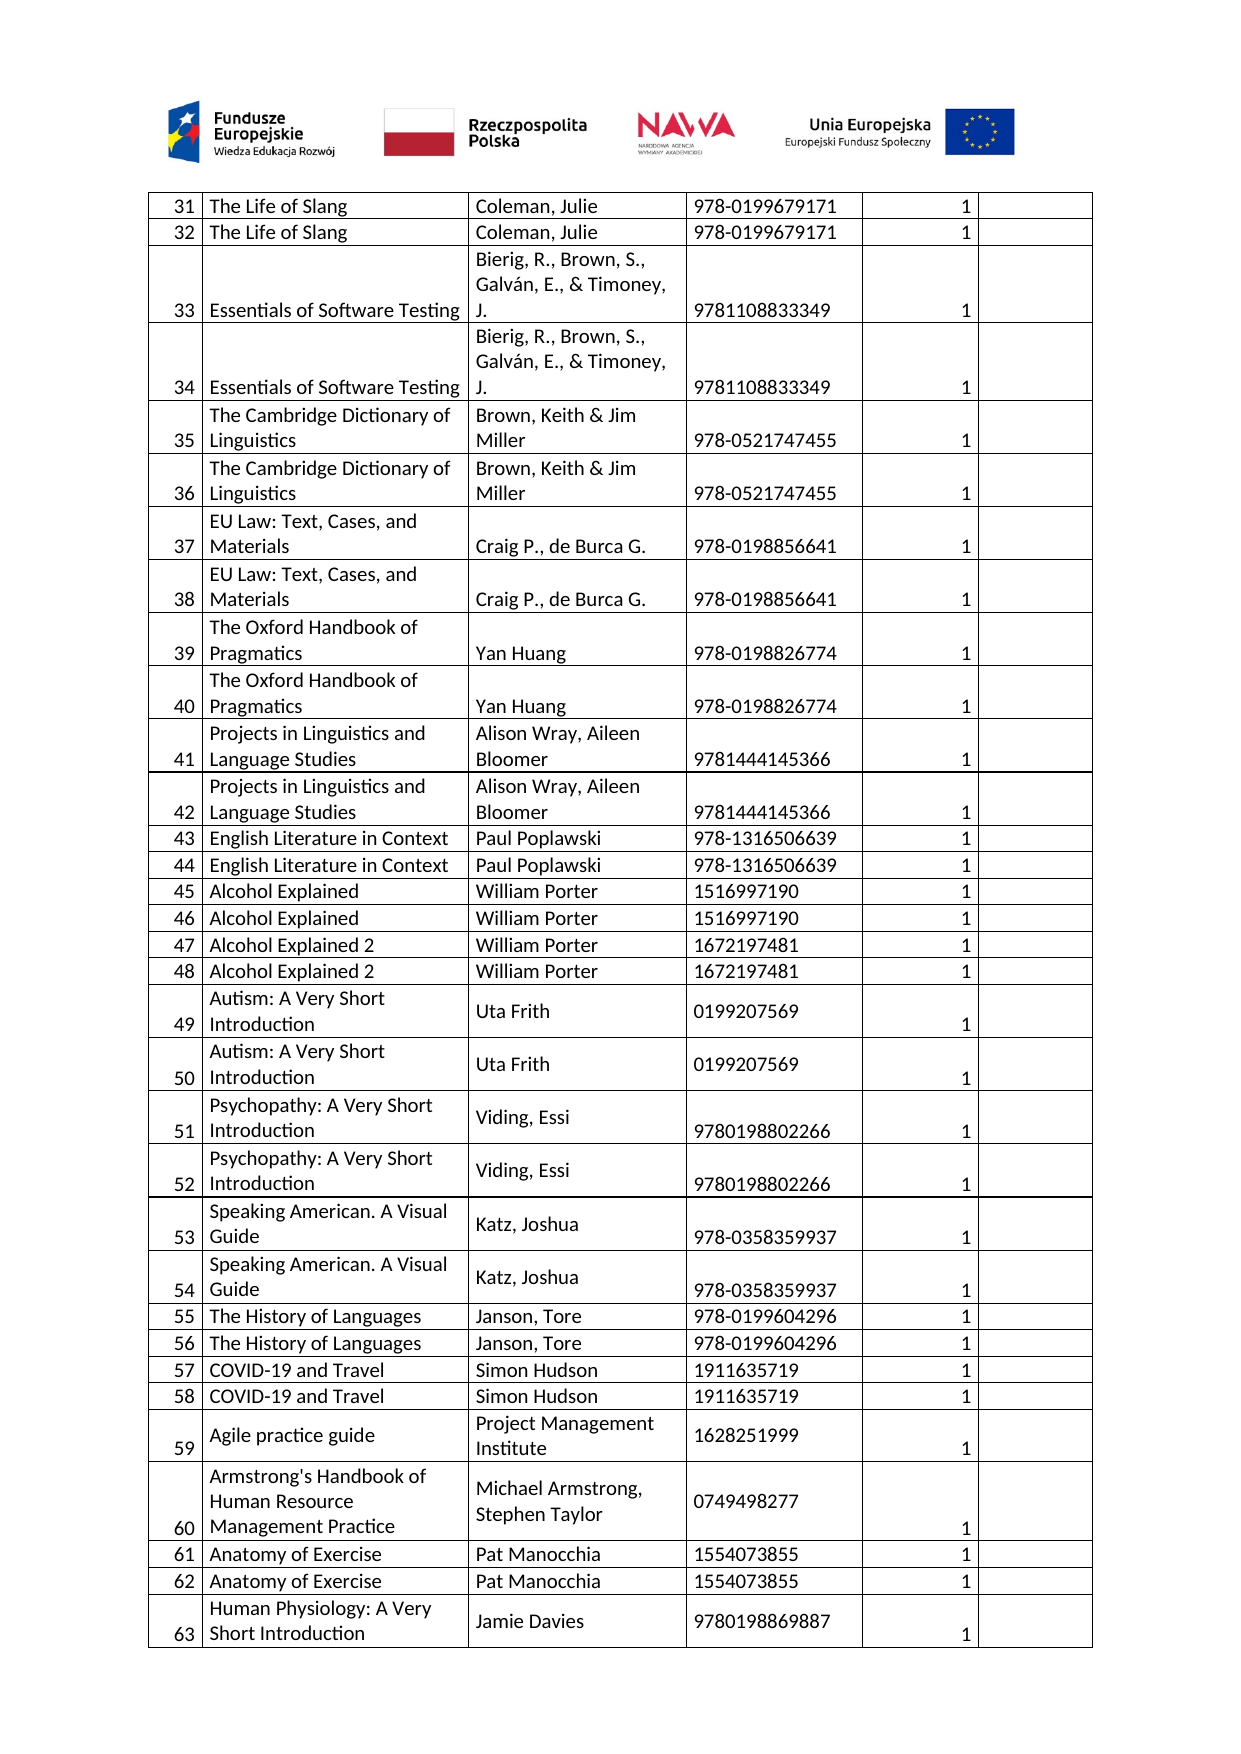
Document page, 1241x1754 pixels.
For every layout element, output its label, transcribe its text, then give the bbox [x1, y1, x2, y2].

table_cell 0749498277 [687, 1462, 862, 1540]
table_cell Alcohol Explained 2 [203, 932, 468, 957]
table_cell Michael Armstrong, Stephen Taylor [469, 1462, 686, 1540]
table_cell 1554073855 [687, 1541, 862, 1567]
table_cell 34 [149, 323, 202, 399]
table_cell 9781444145366 [687, 719, 862, 771]
table_cell 53 [149, 1198, 202, 1249]
table_cell 1628251999 [687, 1410, 862, 1461]
table_cell Brown, Keith & Jim Miller [469, 454, 686, 506]
table_cell COVID-19 and Travel [203, 1383, 468, 1409]
table_cell Yan Huang [469, 613, 686, 665]
table_cell The Life of Slang [203, 219, 468, 245]
table_cell Craig P., de Burca G. [469, 507, 686, 559]
table_cell 59 [149, 1410, 202, 1461]
table_cell Alison Wray, Aileen Bloomer [469, 719, 686, 771]
table_cell [979, 773, 1092, 824]
table_cell 0199207569 [687, 985, 862, 1037]
table_cell 978-0199679171 [687, 219, 862, 245]
table_cell 37 [149, 507, 202, 559]
table_cell 1 [863, 193, 978, 218]
table_cell 1 [863, 1251, 978, 1303]
table_cell 49 [149, 985, 202, 1037]
table_cell Autism: A Very Short Introduction [203, 1038, 468, 1090]
table_cell [979, 219, 1092, 245]
table_cell 40 [149, 666, 202, 718]
table_cell The Oxford Handbook of Pragmatics [203, 666, 468, 718]
table_cell 1 [863, 1410, 978, 1461]
table_cell 1 [863, 879, 978, 904]
table_cell 39 [149, 613, 202, 665]
table_cell 56 [149, 1330, 202, 1356]
table_cell 9781444145366 [687, 773, 862, 824]
table_cell 1 [863, 1091, 978, 1143]
table_cell 42 [149, 773, 202, 824]
table_cell 9781108833349 [687, 323, 862, 399]
table_cell The Oxford Handbook of Pragmatics [203, 613, 468, 665]
table_cell The Cambridge Dictionary of Linguistics [203, 454, 468, 506]
table_cell [979, 246, 1092, 322]
table_cell [979, 1330, 1092, 1356]
table_cell 1 [863, 246, 978, 322]
table_cell Alison Wray, Aileen Bloomer [469, 773, 686, 824]
table_cell 1 [863, 932, 978, 957]
table_cell 41 [149, 719, 202, 771]
table_cell Janson, Tore [469, 1330, 686, 1356]
table_cell Paul Poplawski [469, 826, 686, 851]
table_cell Human Physiology: A Very Short Introduction [203, 1595, 468, 1647]
table_cell [979, 958, 1092, 984]
table_cell 1 [863, 773, 978, 824]
table_cell 978-0199604296 [687, 1330, 862, 1356]
table_cell Bierig, R., Brown, S., Galván, E., & Timoney, J. [469, 323, 686, 399]
table_cell [979, 560, 1092, 612]
table_cell 60 [149, 1462, 202, 1540]
table_cell [979, 613, 1092, 665]
table_cell Uta Frith [469, 985, 686, 1037]
table_cell [979, 852, 1092, 878]
table_cell 1 [863, 1357, 978, 1382]
table_cell 51 [149, 1091, 202, 1143]
table_cell [979, 507, 1092, 559]
table_cell EU Law: Text, Cases, and Materials [203, 507, 468, 559]
table_cell [979, 1091, 1092, 1143]
table_cell Speaking American. A Visual Guide [203, 1251, 468, 1303]
table_cell [979, 1198, 1092, 1249]
table_cell 1672197481 [687, 932, 862, 957]
table_cell 1554073855 [687, 1568, 862, 1593]
table_cell 38 [149, 560, 202, 612]
table_cell [979, 1357, 1092, 1382]
table_cell Psychopathy: A Very Short Introduction [203, 1144, 468, 1196]
table_cell [979, 719, 1092, 771]
table_cell 1 [863, 1462, 978, 1540]
table_cell 52 [149, 1144, 202, 1196]
table_cell Armstrong's Handbook of Human Resource Management Practice [203, 1462, 468, 1540]
table_cell 978-0521747455 [687, 454, 862, 506]
table_cell 9780198802266 [687, 1144, 862, 1196]
table_cell Craig P., de Burca G. [469, 560, 686, 612]
table_cell Essentials of Software Testing [203, 323, 468, 399]
table_cell Janson, Tore [469, 1304, 686, 1329]
table_cell Brown, Keith & Jim Miller [469, 401, 686, 453]
table_cell 1 [863, 1541, 978, 1567]
table_cell 978-0199604296 [687, 1304, 862, 1329]
table_cell [979, 1410, 1092, 1461]
table_cell 978-0358359937 [687, 1198, 862, 1249]
table_cell 46 [149, 905, 202, 931]
table_cell 978-0358359937 [687, 1251, 862, 1303]
table_cell 50 [149, 1038, 202, 1090]
table_cell 1 [863, 985, 978, 1037]
table_cell 1 [863, 852, 978, 878]
table_cell The Life of Slang [203, 193, 468, 218]
table_cell Psychopathy: A Very Short Introduction [203, 1091, 468, 1143]
table_cell [979, 1541, 1092, 1567]
table_cell 978-1316506639 [687, 826, 862, 851]
table_cell English Literature in Context [203, 826, 468, 851]
table_cell 978-0198826774 [687, 613, 862, 665]
table_cell Uta Frith [469, 1038, 686, 1090]
table_cell [979, 1462, 1092, 1540]
table_cell The History of Languages [203, 1330, 468, 1356]
table_cell Bierig, R., Brown, S., Galván, E., & Timoney, J. [469, 246, 686, 322]
table_cell 63 [149, 1595, 202, 1647]
table_cell Katz, Joshua [469, 1198, 686, 1249]
table_cell [979, 1568, 1092, 1593]
table_cell [979, 401, 1092, 453]
table_cell 1 [863, 1304, 978, 1329]
table_cell 1 [863, 1038, 978, 1090]
table_cell 45 [149, 879, 202, 904]
table_cell 1 [863, 666, 978, 718]
table_cell 58 [149, 1383, 202, 1409]
table_cell 978-0198856641 [687, 560, 862, 612]
table_cell COVID-19 and Travel [203, 1357, 468, 1382]
table_cell 1 [863, 323, 978, 399]
table_cell 48 [149, 958, 202, 984]
table_cell 978-1316506639 [687, 852, 862, 878]
table_cell Paul Poplawski [469, 852, 686, 878]
table_cell 1 [863, 1198, 978, 1249]
table_cell Viding, Essi [469, 1091, 686, 1143]
table_cell [979, 1383, 1092, 1409]
table_cell [979, 879, 1092, 904]
table_cell 1672197481 [687, 958, 862, 984]
table_cell 9780198869887 [687, 1595, 862, 1647]
table_cell 1 [863, 905, 978, 931]
table_cell 1516997190 [687, 905, 862, 931]
table_cell 1 [863, 1383, 978, 1409]
table_cell EU Law: Text, Cases, and Materials [203, 560, 468, 612]
table_cell 1 [863, 1144, 978, 1196]
table_cell [979, 454, 1092, 506]
table_cell 1 [863, 719, 978, 771]
table_cell [979, 323, 1092, 399]
table_cell [979, 1595, 1092, 1647]
table_cell 55 [149, 1304, 202, 1329]
table_cell [979, 985, 1092, 1037]
table_cell 33 [149, 246, 202, 322]
table_cell [979, 932, 1092, 957]
table_cell [979, 826, 1092, 851]
table_cell Anatomy of Exercise [203, 1541, 468, 1567]
table_cell Coleman, Julie [469, 219, 686, 245]
table_cell 43 [149, 826, 202, 851]
table_cell 31 [149, 193, 202, 218]
table_cell Simon Hudson [469, 1357, 686, 1382]
table_cell [979, 905, 1092, 931]
table_cell 35 [149, 401, 202, 453]
table_cell Pat Manocchia [469, 1541, 686, 1567]
table_cell 1 [863, 560, 978, 612]
table_cell 1 [863, 826, 978, 851]
table_cell 9781108833349 [687, 246, 862, 322]
table_cell 32 [149, 219, 202, 245]
table_cell Autism: A Very Short Introduction [203, 985, 468, 1037]
table_cell The Cambridge Dictionary of Linguistics [203, 401, 468, 453]
table_cell 44 [149, 852, 202, 878]
table_cell 1 [863, 958, 978, 984]
table_cell Projects in Linguistics and Language Studies [203, 773, 468, 824]
table_cell 1 [863, 1595, 978, 1647]
table_cell 1911635719 [687, 1383, 862, 1409]
table_cell 1 [863, 613, 978, 665]
table_cell William Porter [469, 905, 686, 931]
table_cell 61 [149, 1541, 202, 1567]
table_cell English Literature in Context [203, 852, 468, 878]
table_cell 1 [863, 219, 978, 245]
table_cell Projects in Linguistics and Language Studies [203, 719, 468, 771]
table_cell 0199207569 [687, 1038, 862, 1090]
table_cell Jamie Davies [469, 1595, 686, 1647]
table_cell William Porter [469, 932, 686, 957]
table_cell [979, 1251, 1092, 1303]
table_cell Alcohol Explained [203, 905, 468, 931]
table_cell Anatomy of Exercise [203, 1568, 468, 1593]
table_cell 1 [863, 507, 978, 559]
table_cell 47 [149, 932, 202, 957]
table_cell Viding, Essi [469, 1144, 686, 1196]
table_cell Project Management Institute [469, 1410, 686, 1461]
table_cell Agile practice guide [203, 1410, 468, 1461]
table_cell 57 [149, 1357, 202, 1382]
table_cell Katz, Joshua [469, 1251, 686, 1303]
table_cell [979, 666, 1092, 718]
table_cell 1911635719 [687, 1357, 862, 1382]
table_cell [979, 193, 1092, 218]
table_cell The History of Languages [203, 1304, 468, 1329]
table_cell 1 [863, 454, 978, 506]
table_cell Alcohol Explained [203, 879, 468, 904]
table_cell Coleman, Julie [469, 193, 686, 218]
table_cell 978-0198826774 [687, 666, 862, 718]
table_cell Speaking American. A Visual Guide [203, 1198, 468, 1249]
table_cell Essentials of Software Testing [203, 246, 468, 322]
picture [147, 73, 1034, 192]
table_cell William Porter [469, 879, 686, 904]
table_cell 978-0521747455 [687, 401, 862, 453]
table_cell 1 [863, 1330, 978, 1356]
table_cell 54 [149, 1251, 202, 1303]
table_cell Yan Huang [469, 666, 686, 718]
table_cell Simon Hudson [469, 1383, 686, 1409]
table_cell 36 [149, 454, 202, 506]
table_cell [979, 1144, 1092, 1196]
table_cell 62 [149, 1568, 202, 1593]
table_cell 1 [863, 1568, 978, 1593]
table_cell Pat Manocchia [469, 1568, 686, 1593]
table_cell Alcohol Explained 2 [203, 958, 468, 984]
table_cell 1 [863, 401, 978, 453]
table_cell [979, 1038, 1092, 1090]
table_cell William Porter [469, 958, 686, 984]
table_cell 9780198802266 [687, 1091, 862, 1143]
table_cell 978-0199679171 [687, 193, 862, 218]
table_cell 1516997190 [687, 879, 862, 904]
table_cell [979, 1304, 1092, 1329]
table_cell 978-0198856641 [687, 507, 862, 559]
